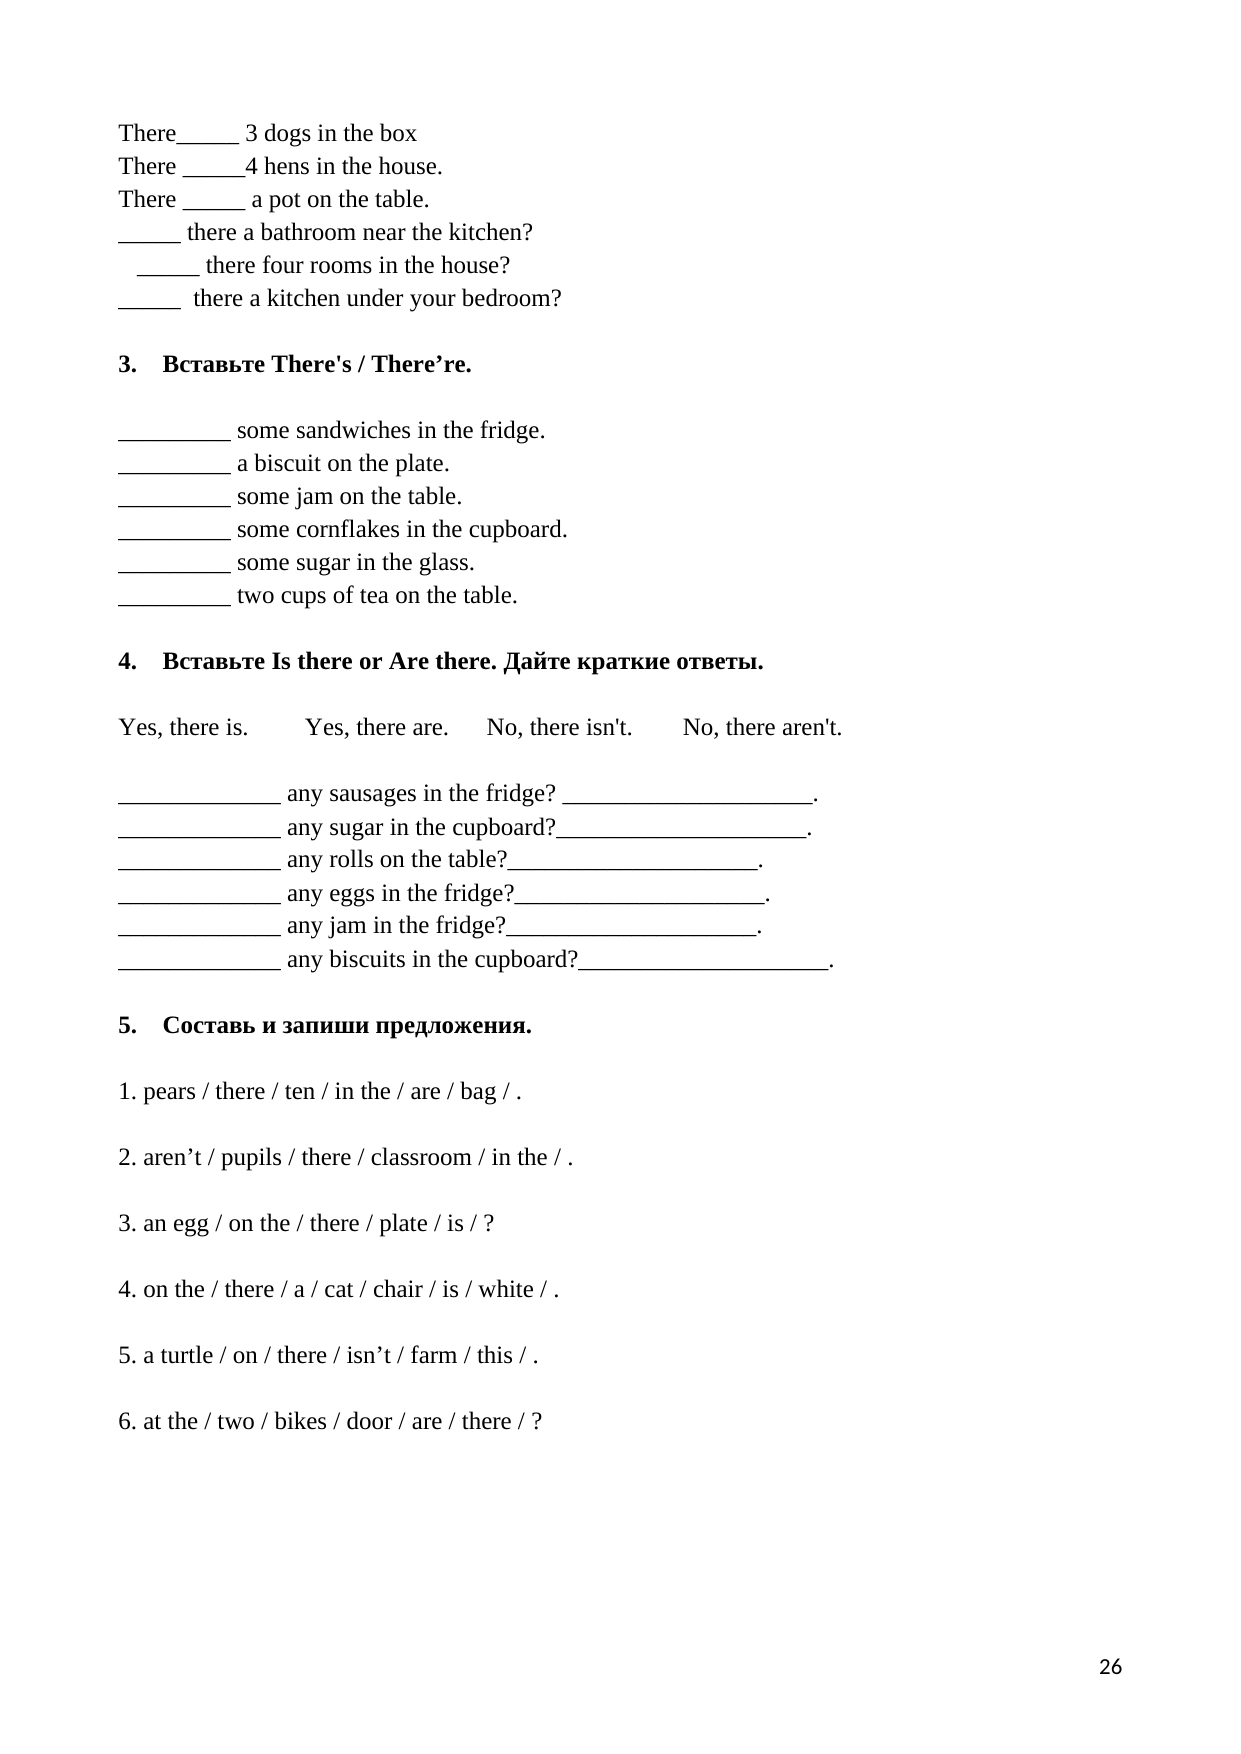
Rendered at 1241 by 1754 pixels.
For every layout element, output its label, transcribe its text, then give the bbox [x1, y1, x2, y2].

text 6. at the / two / bikes / door / are / there / ? [118, 1406, 1122, 1435]
text _________ some jam on the table. [118, 481, 1122, 510]
list Составь и запиши предложения. [118, 1010, 1122, 1038]
text _________ a biscuit on the plate. [118, 448, 1122, 477]
text _________ some cornflakes in the cupboard. [118, 514, 1122, 543]
text _____________ any biscuits in the cupboard?____________________. [118, 944, 1122, 972]
text There _____4 hens in the house. [118, 151, 1122, 180]
text _________ some sandwiches in the fridge. [118, 415, 1122, 444]
text 1. pears / there / ten / in the / are / bag / . [118, 1076, 1122, 1104]
text _____ there four rooms in the house? [118, 250, 1122, 279]
list Вставьте Is there or Are there. Дайте краткие ответы. [118, 646, 1122, 675]
text There_____ 3 dogs in the box [118, 118, 1122, 147]
text Yes, there is. Yes, there are. No, there isn't. No, there aren't. [118, 712, 1122, 741]
list Вставьте There's / There’re. [118, 349, 1122, 378]
text There _____ a pot on the table. [118, 184, 1122, 213]
text _____________ any rolls on the table?____________________. [118, 844, 1122, 873]
text _____ there a kitchen under your bedroom? [118, 283, 1122, 312]
text _________ two cups of tea on the table. [118, 580, 1122, 609]
text 4. on the / there / a / cat / chair / is / white / . [118, 1274, 1122, 1303]
text 5. a turtle / on / there / isn’t / farm / this / . [118, 1340, 1122, 1369]
text _________ some sugar in the glass. [118, 547, 1122, 576]
text _____________ any sausages in the fridge? ____________________. [118, 778, 1122, 807]
text 3. an egg / on the / there / plate / is / ? [118, 1208, 1122, 1237]
text _____________ any eggs in the fridge?____________________. [118, 878, 1122, 906]
text _____ there a bathroom near the kitchen? [118, 217, 1122, 246]
text _____________ any jam in the fridge?____________________. [118, 911, 1122, 939]
text 2. aren’t / pupils / there / classroom / in the / . [118, 1142, 1122, 1171]
text _____________ any sugar in the cupboard?____________________. [118, 812, 1122, 840]
